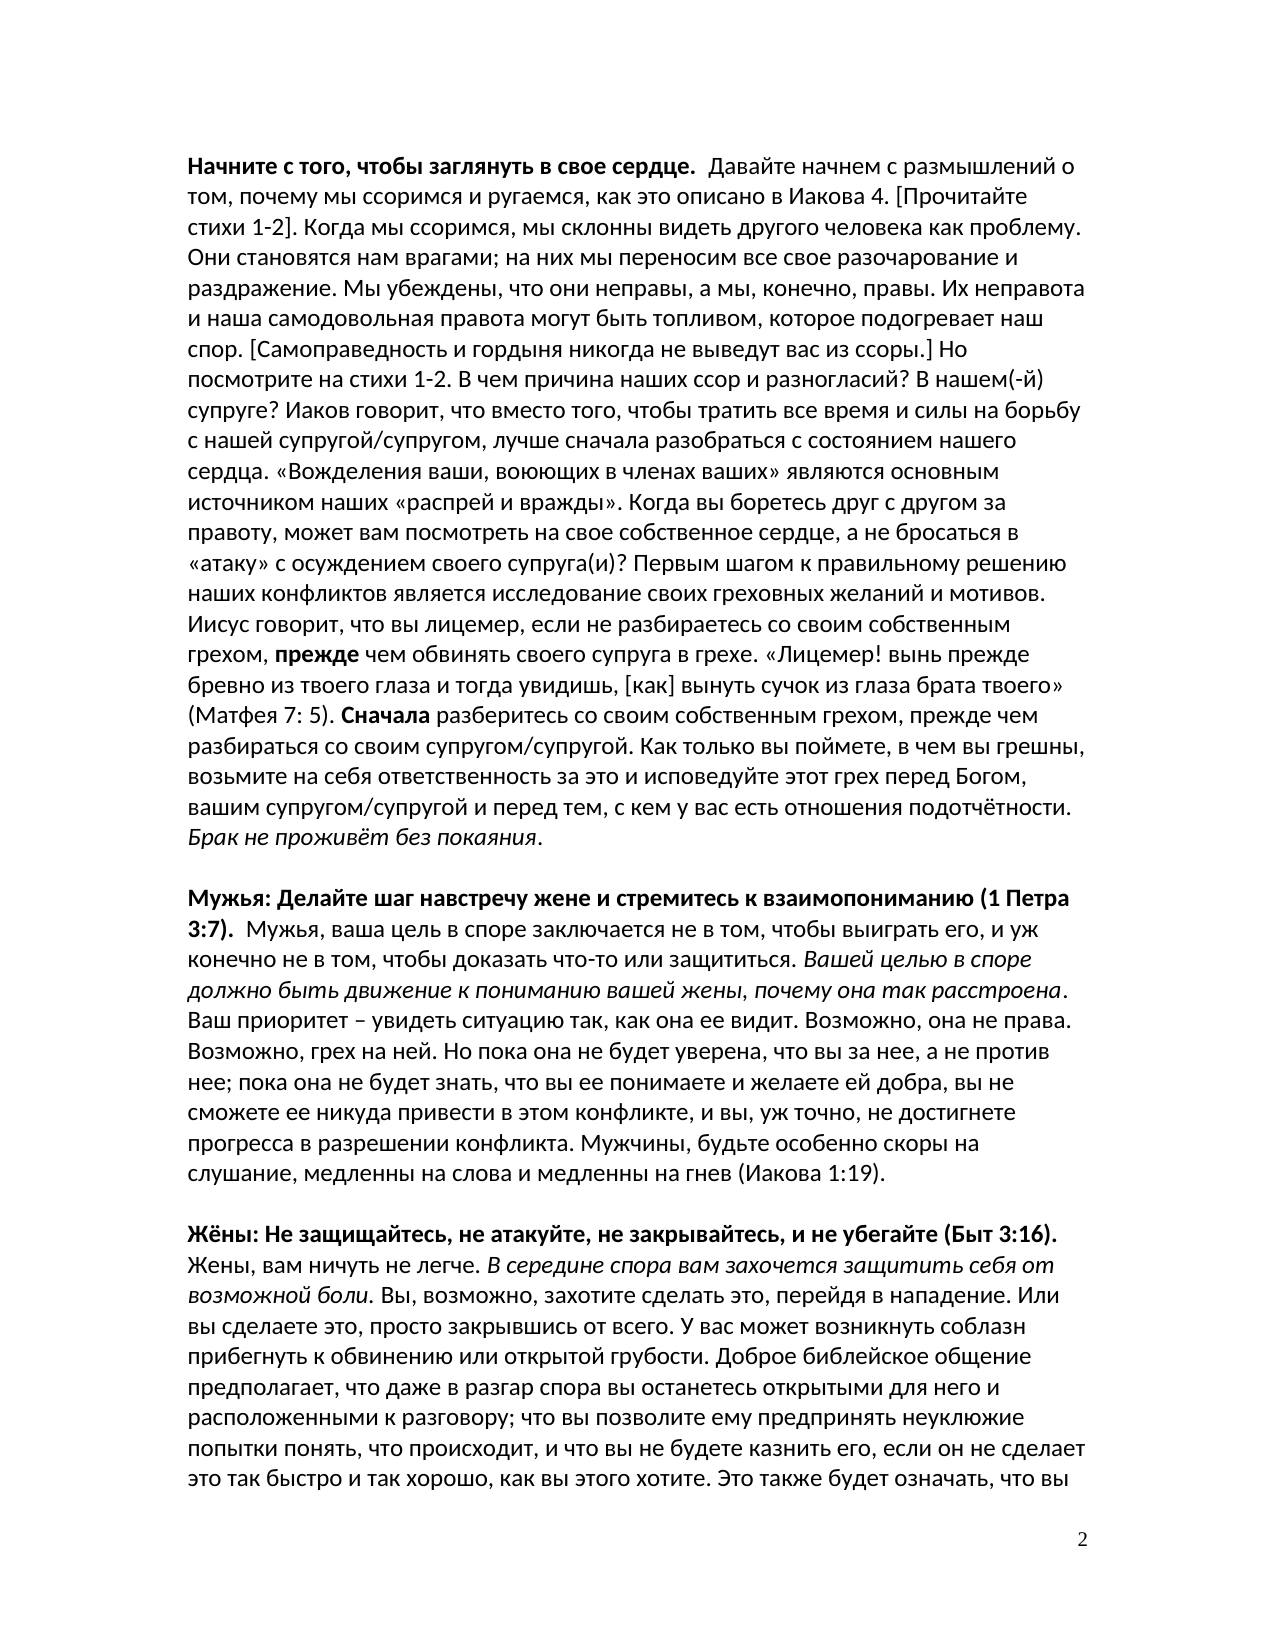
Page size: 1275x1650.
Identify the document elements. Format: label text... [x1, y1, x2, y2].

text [187, 1218, 1087, 1493]
text Начните с того, чтобы заглянуть в свое сердце. Давайте начнем с размышлений о том, почему мы ссоримся и ругаемся, как это описано в Иакова 4. [Прочитайте стихи 1-2]. Когда мы ссоримся, мы склонны видеть другого человека как проблему. Они становятся нам врагами; на них мы переносим все свое разочарование и раздражение. Мы убеждены, что они неправы, а мы, конечно, правы. Их неправота и наша самодовольная правота могут быть топливом, которое подогревает наш спор. [Самоправедность и гордыня никогда не выведут вас из ссоры.] Но посмотрите на стихи 1-2. В чем причина наших ссор и разногласий? В нашем(-й) супруге? Иаков говорит, что вместо того, чтобы тратить все время и силы на борьбу с нашей супругой/супругом, лучше сначала разобраться с состоянием нашего сердца. «Вожделения ваши, воюющих в членах ваших» являются основным источником наших «распрей и вражды». Когда вы боретесь друг с другом за правоту, может вам посмотреть на свое собственное сердце, а не бросаться в «атаку» с осуждением своего супруга(и)? Первым шагом к правильному решению наших конфликтов является исследование своих греховных желаний и мотивов. Иисус говорит, что вы лицемер, если не разбираетесь со своим собственным грехом, прежде чем обвинять своего супруга в грехе. «Лицемер! вынь прежде бревно из твоего глаза и тогда увидишь, [как] вынуть сучок из глаза брата твоего» (Матфея 7: 5). Сначала разберитесь со своим собственным грехом, прежде чем разбираться со своим супругом/супругой. Как только вы поймете, в чем вы грешны, возьмите на себя ответственность за это и исповедуйте этот грех перед Богом, вашим супругом/супругой и перед тем, с кем у вас есть отношения подотчётности. Брак не проживёт без покаяния. [187, 150, 1087, 852]
text Мужья: Делайте шаг навстречу жене и стремитесь к взаимопониманию (1 Петра 3:7). Мужья, ваша цель в споре заключается не в том, чтобы выиграть его, и уж конечно не в том, чтобы доказать что-то или защититься. Вашей целью в споре должно быть движение к пониманию вашей жены, почему она так расстроена. Ваш приоритет – увидеть ситуацию так, как она ее видит. Возможно, она не права. Возможно, грех на ней. Но пока она не будет уверена, что вы за нее, а не против нее; пока она не будет знать, что вы ее понимаете и желаете ей добра, вы не сможете ее никуда привести в этом конфликте, и вы, уж точно, не достигнете прогресса в разрешении конфликта. Мужчины, будьте особенно скоры на слушание, медленны на слова и медленны на гнев (Иакова 1:19). [187, 882, 1087, 1188]
